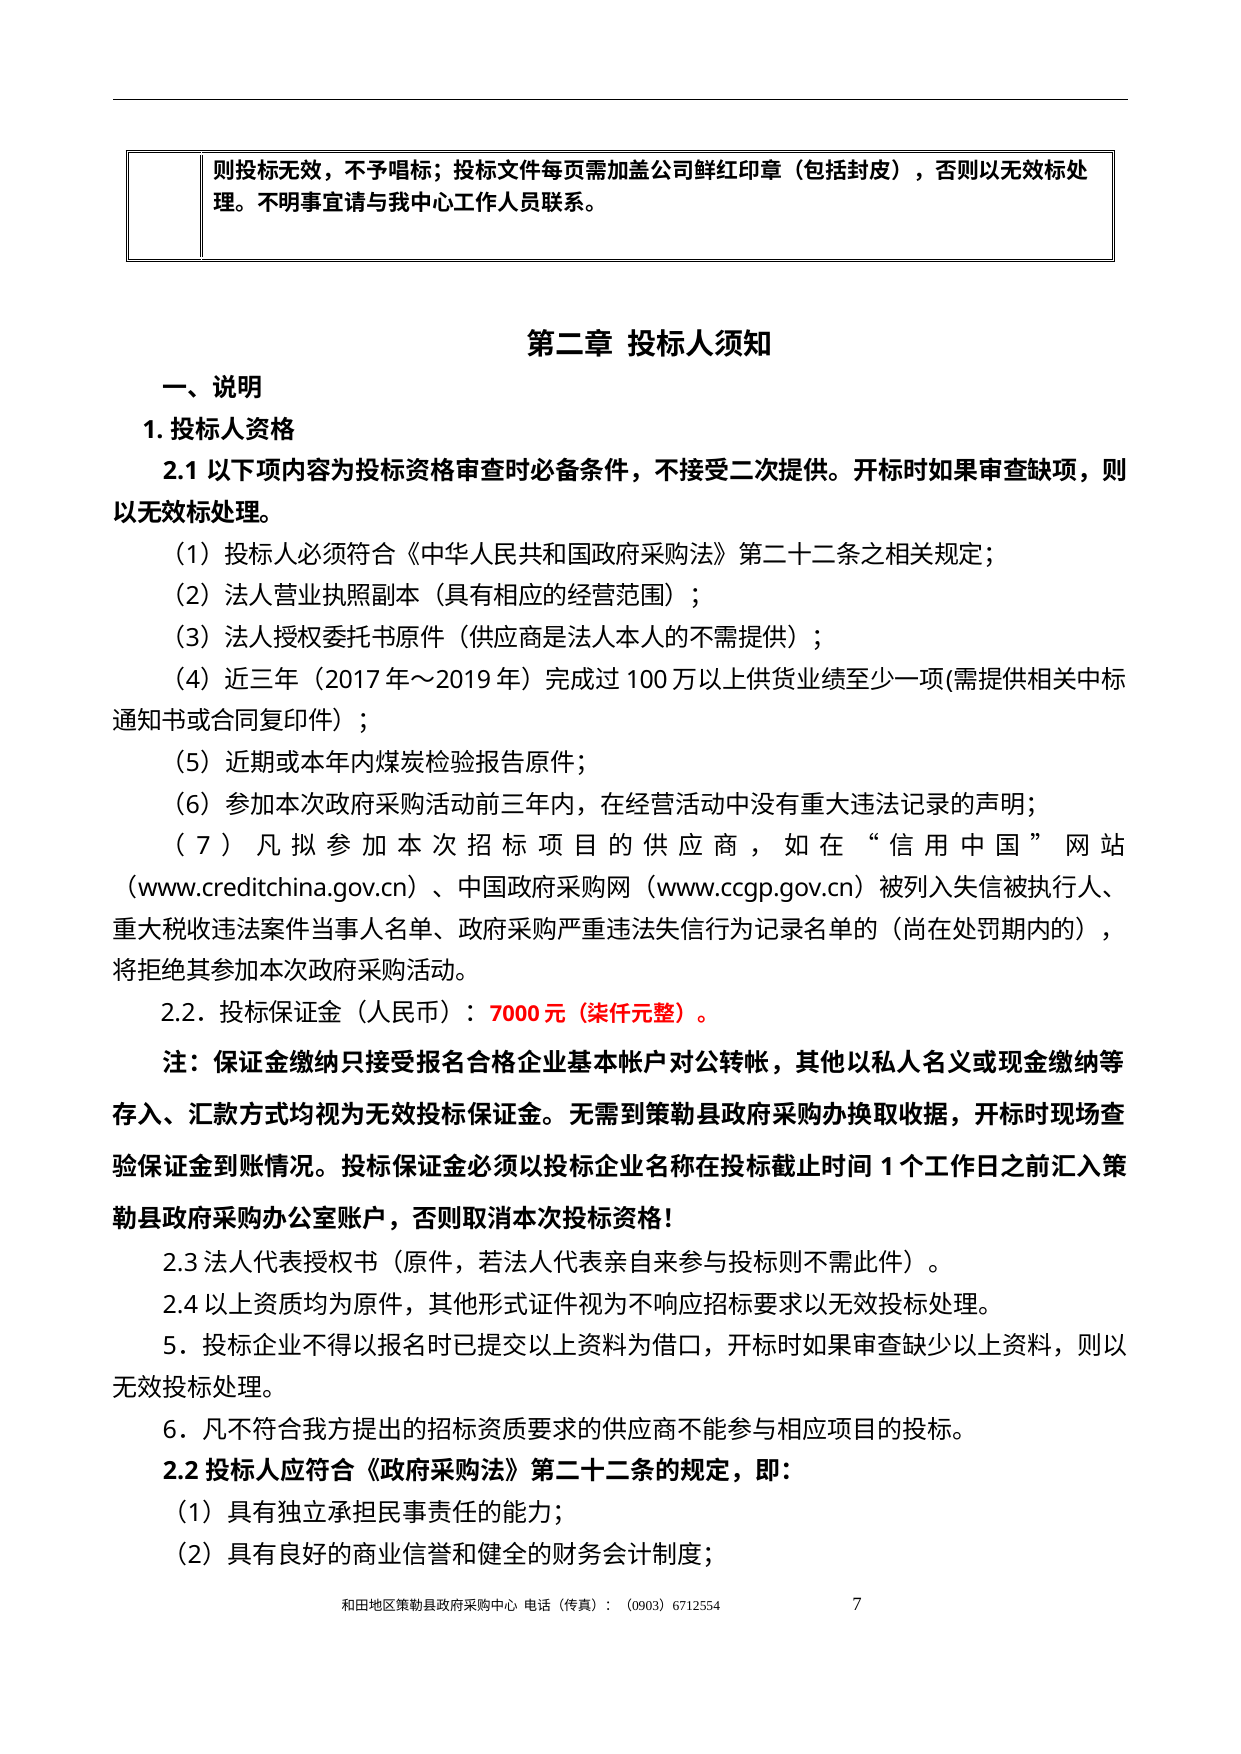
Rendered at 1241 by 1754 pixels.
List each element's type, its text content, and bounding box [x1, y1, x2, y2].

text 2.4以上资质均为原件，其他形式证件视为不响应招标要求以无效投标处理。 [112, 1280, 1128, 1321]
text 2.1 以下项内容为投标资格审查时必备条件，不接受二次提供。开标时如果审查缺项，则以无效标处理。 [112, 446, 1128, 530]
text 第二章 投标人须知 [112, 321, 1128, 363]
text 5．投标企业不得以报名时已提交以上资料为借口，开标时如果审查缺少以上资料，则以无效投标处理。 [112, 1321, 1128, 1405]
table_cell 12 [127, 151, 202, 259]
text （2）具有良好的商业信誉和健全的财务会计制度； [112, 1530, 1128, 1571]
text （1）投标人必须符合《中华人民共和国政府采购法》第二十二条之相关规定； [112, 530, 1128, 571]
text 1. 投标人资格 [92, 405, 1128, 446]
text （1）具有独立承担民事责任的能力； [112, 1488, 1128, 1530]
text （2）法人营业执照副本（具有相应的经营范围）； [112, 571, 1128, 613]
text （7）凡拟参加本次招标项目的供应商，如在“信用中国”网站（www.creditchina.gov.cn）、中国政府采购网（www.ccgp.gov.cn）被列入失信被执行人、重大税收违法案件当事人名单、政府采购严重违法失信行为记录名单的（尚在处罚期内的），将拒绝其参加本次政府采购活动。 [112, 821, 1128, 988]
text 一、说明 [112, 363, 1128, 405]
text （4）近三年（2017年～2019年）完成过100万以上供货业绩至少一项(需提供相关中标通知书或合同复印件）； [112, 655, 1128, 738]
text （5）近期或本年内煤炭检验报告原件； [112, 738, 1128, 780]
text 2.2 投标人应符合《政府采购法》第二十二条的规定，即： [112, 1446, 1128, 1488]
text 6．凡不符合我方提出的招标资质要求的供应商不能参与相应项目的投标。 [112, 1405, 1128, 1446]
text （3）法人授权委托书原件（供应商是法人本人的不需提供）； [112, 613, 1128, 655]
text 2.2．投标保证金（人民币）：7000元（柒仟元整）。 [112, 988, 1128, 1030]
text 注：保证金缴纳只接受报名合格企业基本帐户对公转帐，其他以私人名义或现金缴纳等存入、汇款方式均视为无效投标保证金。无需到策勒县政府采购办换取收据，开标时现场查验保证金到账情况。投标保证金必须以投标企业名称在投标截止时间1个工作日之前汇入策勒县政府采购办公室账户，否则取消本次投标资格！ [112, 1030, 1128, 1238]
text 2.3法人代表授权书（原件，若法人代表亲自来参与投标则不需此件）。 [112, 1238, 1128, 1280]
text （6）参加本次政府采购活动前三年内，在经营活动中没有重大违法记录的声明； [112, 780, 1128, 821]
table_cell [202, 153, 1112, 259]
